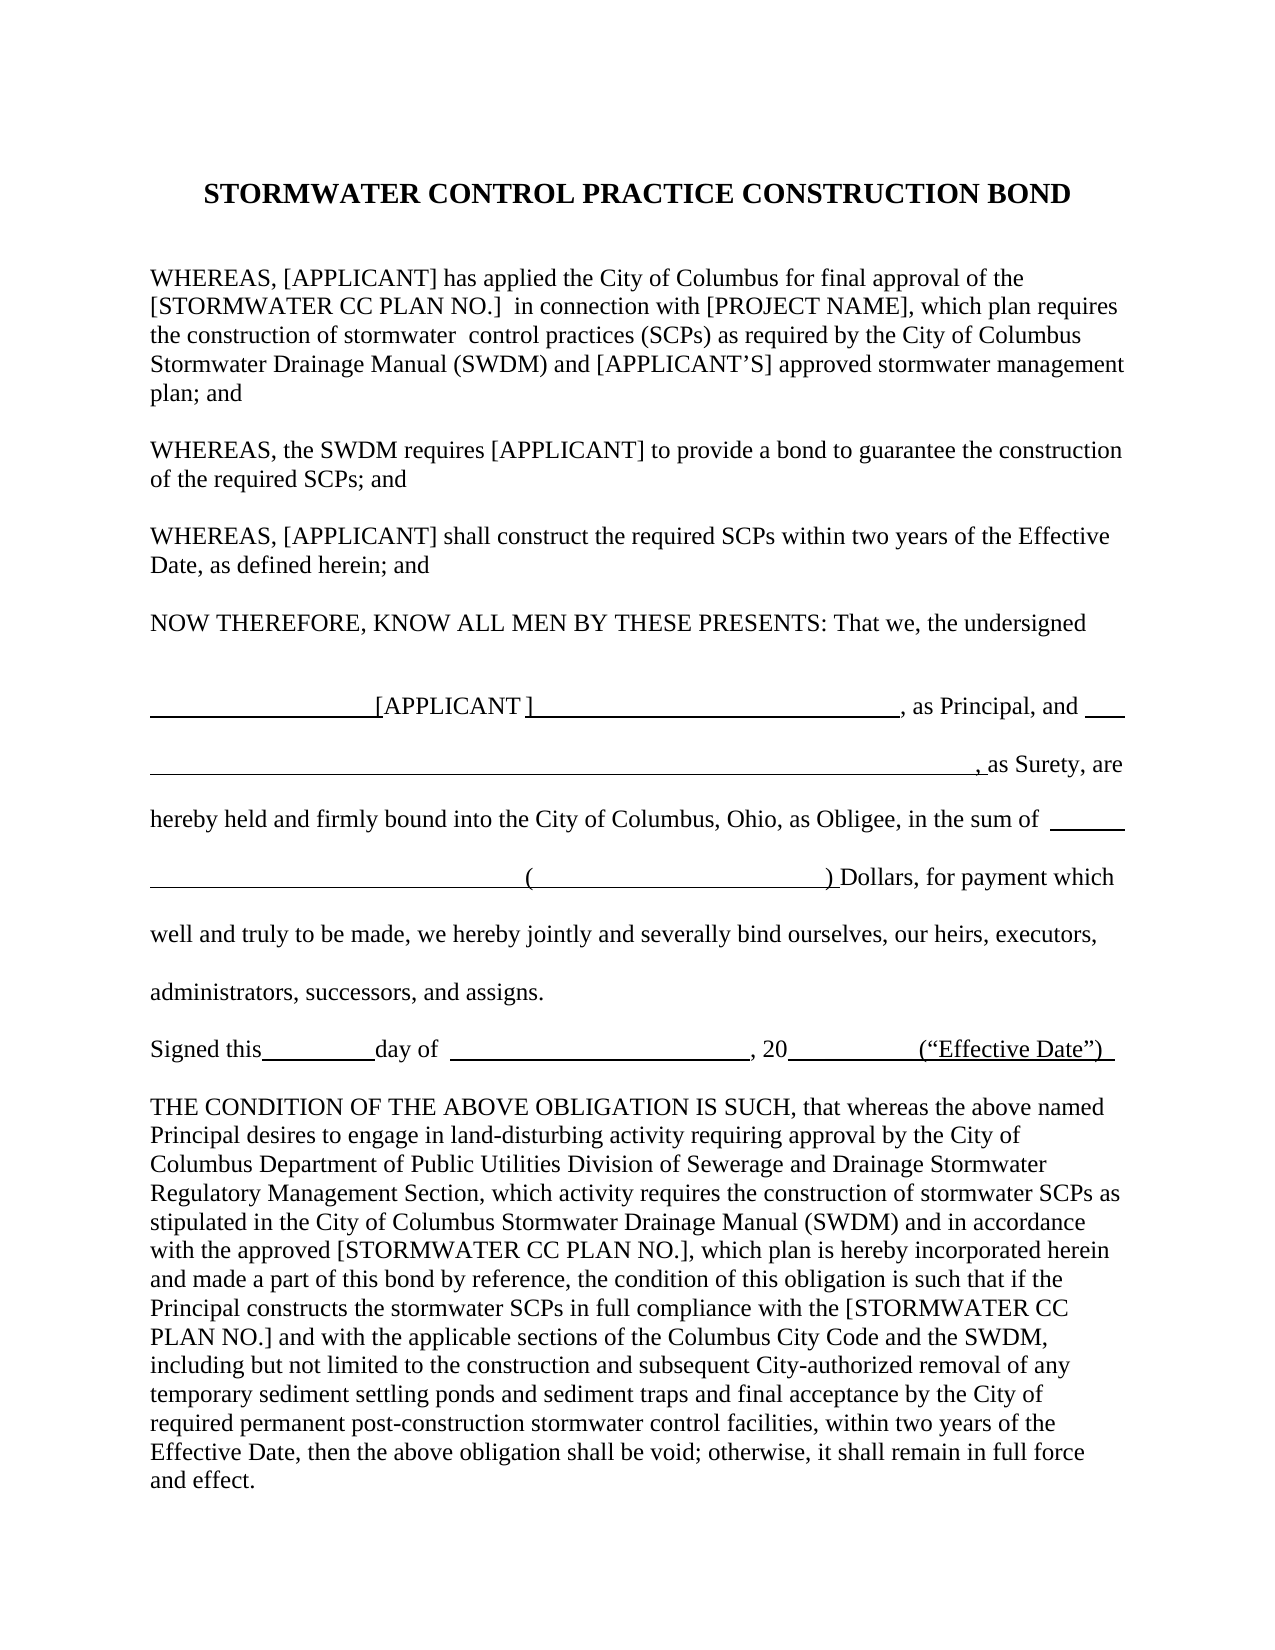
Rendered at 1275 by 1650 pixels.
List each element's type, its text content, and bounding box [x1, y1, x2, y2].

text WHEREAS, [APPLICANT] has applied the City of Columbus for final approval of the [stormwater CC plan nO.] in connection with [PROJECT NAME], which plan requires the construction of stormwater control practices (SCPs) as required by the City of Columbus Stormwater Drainage Manual (SWDM) and [APPLICANT’S] approved stormwater management plan; and [150, 263, 1125, 406]
text Signed this day of , 20 __ _ (“Effective Date”) [150, 1034, 1125, 1063]
text THE CONDITION OF THE ABOVE OBLIGATION IS SUCH, that whereas the above named Principal desires to engage in land-disturbing activity requiring approval by the City of Columbus Department of Public Utilities Division of Sewerage and Drainage Stormwater Regulatory Management Section, which activity requires the construction of stormwater SCPs as stipulated in the City of Columbus Stormwater Drainage Manual (SWDM) and in accordance with the approved [stormwater CC plan nO.], which plan is hereby incorporated herein and made a part of this bond by reference, the condition of this obligation is such that if the Principal constructs the stormwater SCPs in full compliance with the [stormwater CC plan nO.] and with the applicable sections of the Columbus City Code and the SWDM, including but not limited to the construction and subsequent City-authorized removal of any temporary sediment settling ponds and sediment traps and final acceptance by the City of required permanent post-construction stormwater control facilities, within two years of the Effective Date, then the above obligation shall be void; otherwise, it shall remain in full force and effect. [150, 1092, 1125, 1494]
text WHEREAS, [APPLICANT] shall construct the required SCPs within two years of the Effective Date, as defined herein; and [150, 521, 1125, 579]
text ( ) Dollars, for payment which [150, 862, 1125, 890]
text [APPLICANT ] , as Principal, and [150, 691, 1125, 720]
subtitle STORMWATER CONTROL PRACTICE CONSTRUCTION BOND [150, 176, 1125, 210]
text , as Surety, are [150, 749, 1125, 778]
text NOW THEREFORE, KNOW ALL MEN BY THESE PRESENTS: That we, the undersigned [150, 608, 1125, 636]
text administrators, successors, and assigns. [150, 977, 1125, 1005]
text WHEREAS, the SWDM requires [APPLICANT] to provide a bond to guarantee the construction of the required SCPs; and [150, 435, 1125, 493]
text well and truly to be made, we hereby jointly and severally bind ourselves, our heirs, executors, [150, 919, 1125, 948]
text hereby held and firmly bound into the City of Columbus, Ohio, as Obligee, in the sum of [150, 804, 1125, 833]
